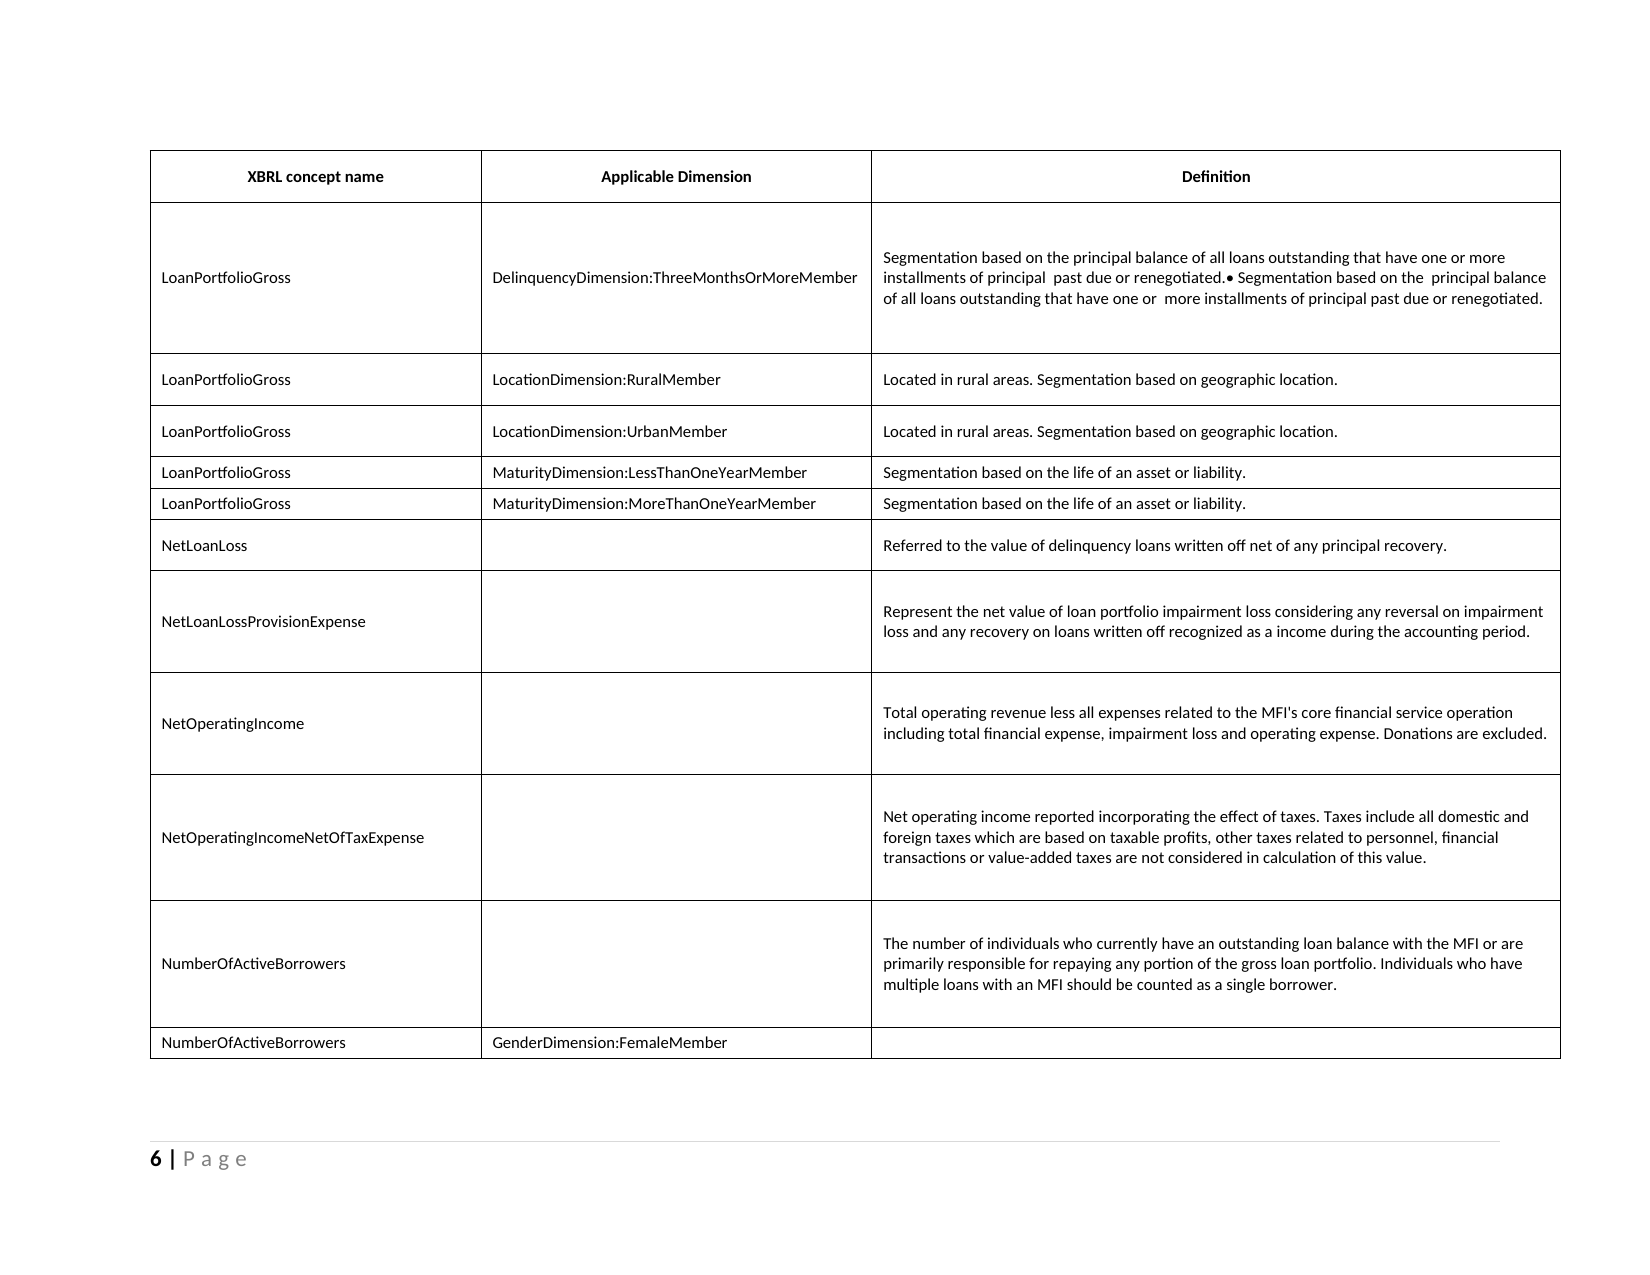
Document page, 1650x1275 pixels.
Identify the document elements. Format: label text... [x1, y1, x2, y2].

table_header Applicable Dimension [482, 151, 871, 202]
table_cell DelinquencyDimension:ThreeMonthsOrMoreMember [482, 203, 871, 353]
table_cell LoanPortfolioGross [151, 489, 481, 519]
table_cell GenderDimension:FemaleMember [482, 1028, 871, 1058]
table_cell Segmentation based on the life of an asset or liability. [872, 489, 1560, 519]
table_cell LoanPortfolioGross [151, 406, 481, 456]
table_cell Represent the net value of loan portfolio impairment loss considering any reversal on impairment loss and any recovery on loans written off recognized as a income during the accounting period. [872, 571, 1560, 672]
table_cell LocationDimension:RuralMember [482, 354, 871, 405]
table_cell [872, 1028, 1560, 1058]
table_cell NetLoanLoss [151, 520, 481, 570]
table_cell [482, 520, 871, 570]
table_cell LocationDimension:UrbanMember [482, 406, 871, 456]
table_cell NumberOfActiveBorrowers [151, 901, 481, 1027]
table_cell LoanPortfolioGross [151, 354, 481, 405]
table_cell Net operating income reported incorporating the effect of taxes. Taxes include all domestic and foreign taxes which are based on taxable profits, other taxes related to personnel, financial transactions or value-added taxes are not considered in calculation of this value. [872, 775, 1560, 900]
table_cell Total operating revenue less all expenses related to the MFI's core financial service operation including total financial expense, impairment loss and operating expense. Donations are excluded. [872, 673, 1560, 773]
table_cell [482, 571, 871, 672]
table_cell [482, 673, 871, 773]
table_cell Located in rural areas. Segmentation based on geographic location. [872, 406, 1560, 456]
table_cell MaturityDimension:MoreThanOneYearMember [482, 489, 871, 519]
table_cell LoanPortfolioGross [151, 203, 481, 353]
table_cell Located in rural areas. Segmentation based on geographic location. [872, 354, 1560, 405]
table_cell Segmentation based on the principal balance of all loans outstanding that have one or more installments of principal past due or renegotiated.• Segmentation based on the principal balance of all loans outstanding that have one or more installments of principal past due or renegotiated. [872, 203, 1560, 353]
table_cell NetOperatingIncomeNetOfTaxExpense [151, 775, 481, 900]
table_cell [482, 901, 871, 1027]
table_cell NumberOfActiveBorrowers [151, 1028, 481, 1058]
table_cell Segmentation based on the life of an asset or liability. [872, 457, 1560, 487]
table_cell [482, 775, 871, 900]
table_cell The number of individuals who currently have an outstanding loan balance with the MFI or are primarily responsible for repaying any portion of the gross loan portfolio. Individuals who have multiple loans with an MFI should be counted as a single borrower. [872, 901, 1560, 1027]
table_cell Referred to the value of delinquency loans written off net of any principal recovery. [872, 520, 1560, 570]
table_cell NetLoanLossProvisionExpense [151, 571, 481, 672]
table_cell MaturityDimension:LessThanOneYearMember [482, 457, 871, 487]
table_header Definition [872, 151, 1560, 202]
table_header XBRL concept name [151, 151, 481, 202]
table_cell LoanPortfolioGross [151, 457, 481, 487]
table_cell NetOperatingIncome [151, 673, 481, 773]
